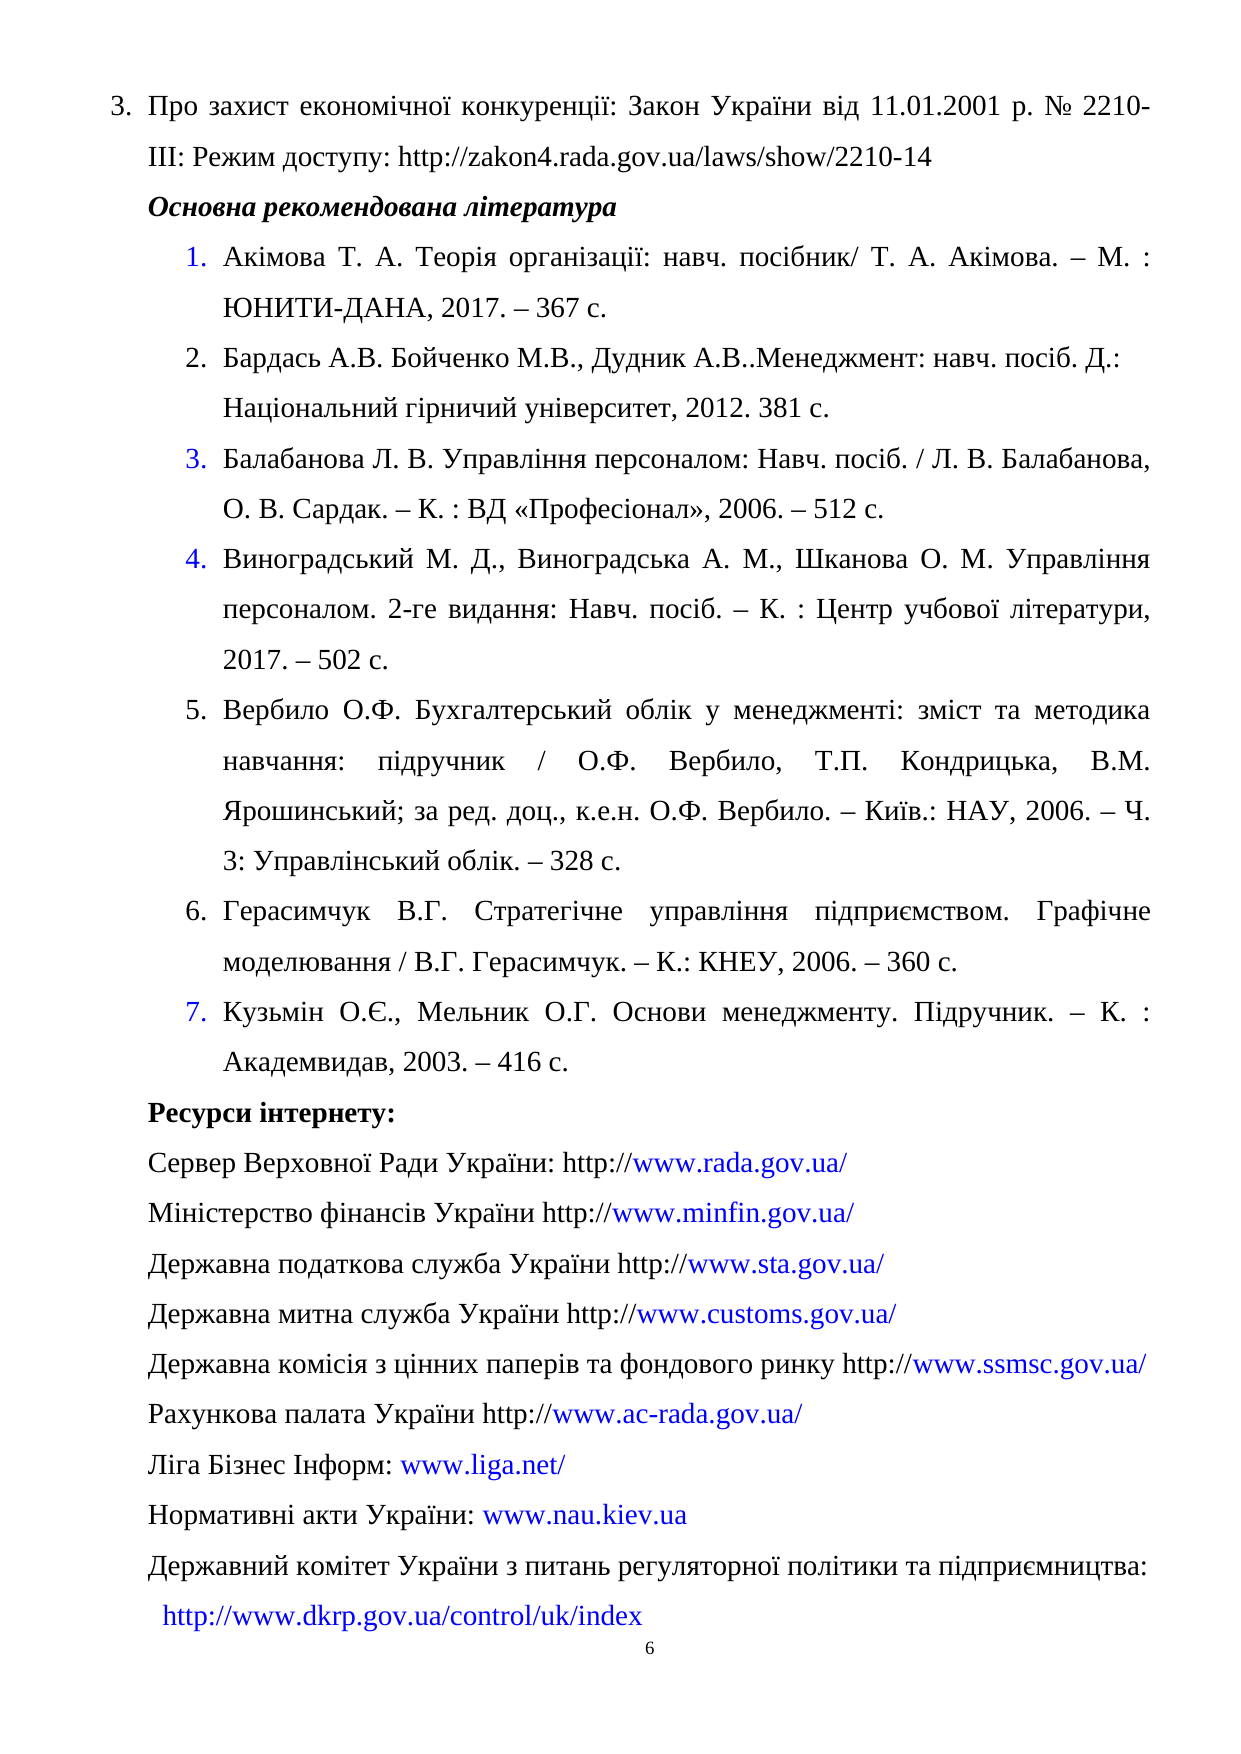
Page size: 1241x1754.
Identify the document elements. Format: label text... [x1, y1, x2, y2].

text Нормативні акти України: www.nau.kiev.ua [148, 1497, 1152, 1531]
text Рахункова палата України http://www.ac-rada.gov.ua/ [148, 1397, 1152, 1430]
text Державний комітет України з питань регуляторної політики та підприємництва: [148, 1548, 1152, 1581]
text Державна митна служба України http://www.сustoms.gov.ua/ [148, 1296, 1152, 1329]
list Вербило О.Ф. Бухгалтерський облік у менеджменті: зміст та методика навчання: підручник / О.Ф. Вербило, Т.П. Кондрицька, В.М. Ярошинський; за ред. доц., к.е.н. О.Ф. Вербило. – Київ.: НАУ, 2006. – Ч. 3: Управлінський облік. – 328 с. [185, 692, 1152, 877]
text Ліга Бізнес Інформ: www.liga.net/ [148, 1447, 1152, 1481]
list Бардась А.В. Бойченко М.В., Дудник А.В..Менеджмент: навч. посіб. Д.: Національний гірничий університет, 2012. 381 с. [185, 340, 1152, 424]
list Герасимчук В.Г. Стратегічне управління підприємством. Графічне моделювання / В.Г. Герасимчук. – К.: КНЕУ, 2006. – 360 с. [185, 893, 1152, 977]
text Державна податкова служба України http://www.sta.gov.ua/ [148, 1246, 1152, 1279]
text Ресурси інтернету: [148, 1095, 1152, 1128]
list Про захист економічної конкуренції: Закон України від 11.01.2001 р. № 2210-III: Режим доступу: http://zakon4.rada.gov.ua/laws/show/2210-14 [110, 88, 1152, 172]
text Державна комісія з цінних паперів та фондового ринку http://www.ssmsc.gov.ua/ [148, 1346, 1152, 1380]
list Акімова Т. А. Теорія організації: навч. посібник/ Т. А. Акімова. – М. : ЮНИТИ-ДАНА, 2017. – 367 с. [185, 239, 1152, 323]
list Виноградський М. Д., Виноградська А. М., Шканова О. М. Управління персоналом. 2-ге видання: Навч. посіб. – К. : Центр учбової літератури, 2017. – 502 с. [185, 541, 1152, 676]
text Сервер Верховної Ради України: http://www.rada.gov.ua/ [148, 1145, 1152, 1179]
list Кузьмін О.Є., Мельник О.Г. Основи менеджменту. Підручник. – К. : Академвидав, 2003. – 416 с. [185, 994, 1152, 1078]
text Основна рекомендована література [148, 189, 1152, 223]
text Міністерство фінансів України http://www.minfin.gov.ua/ [148, 1195, 1152, 1229]
text http://www.dkrp.gov.ua/control/uk/index [148, 1598, 1152, 1631]
list Балабанова Л. В. Управління персоналом: Навч. посіб. / Л. В. Балабанова, О. В. Сардак. – К. : ВД «Професіонал», 2006. – 512 с. [185, 441, 1152, 524]
